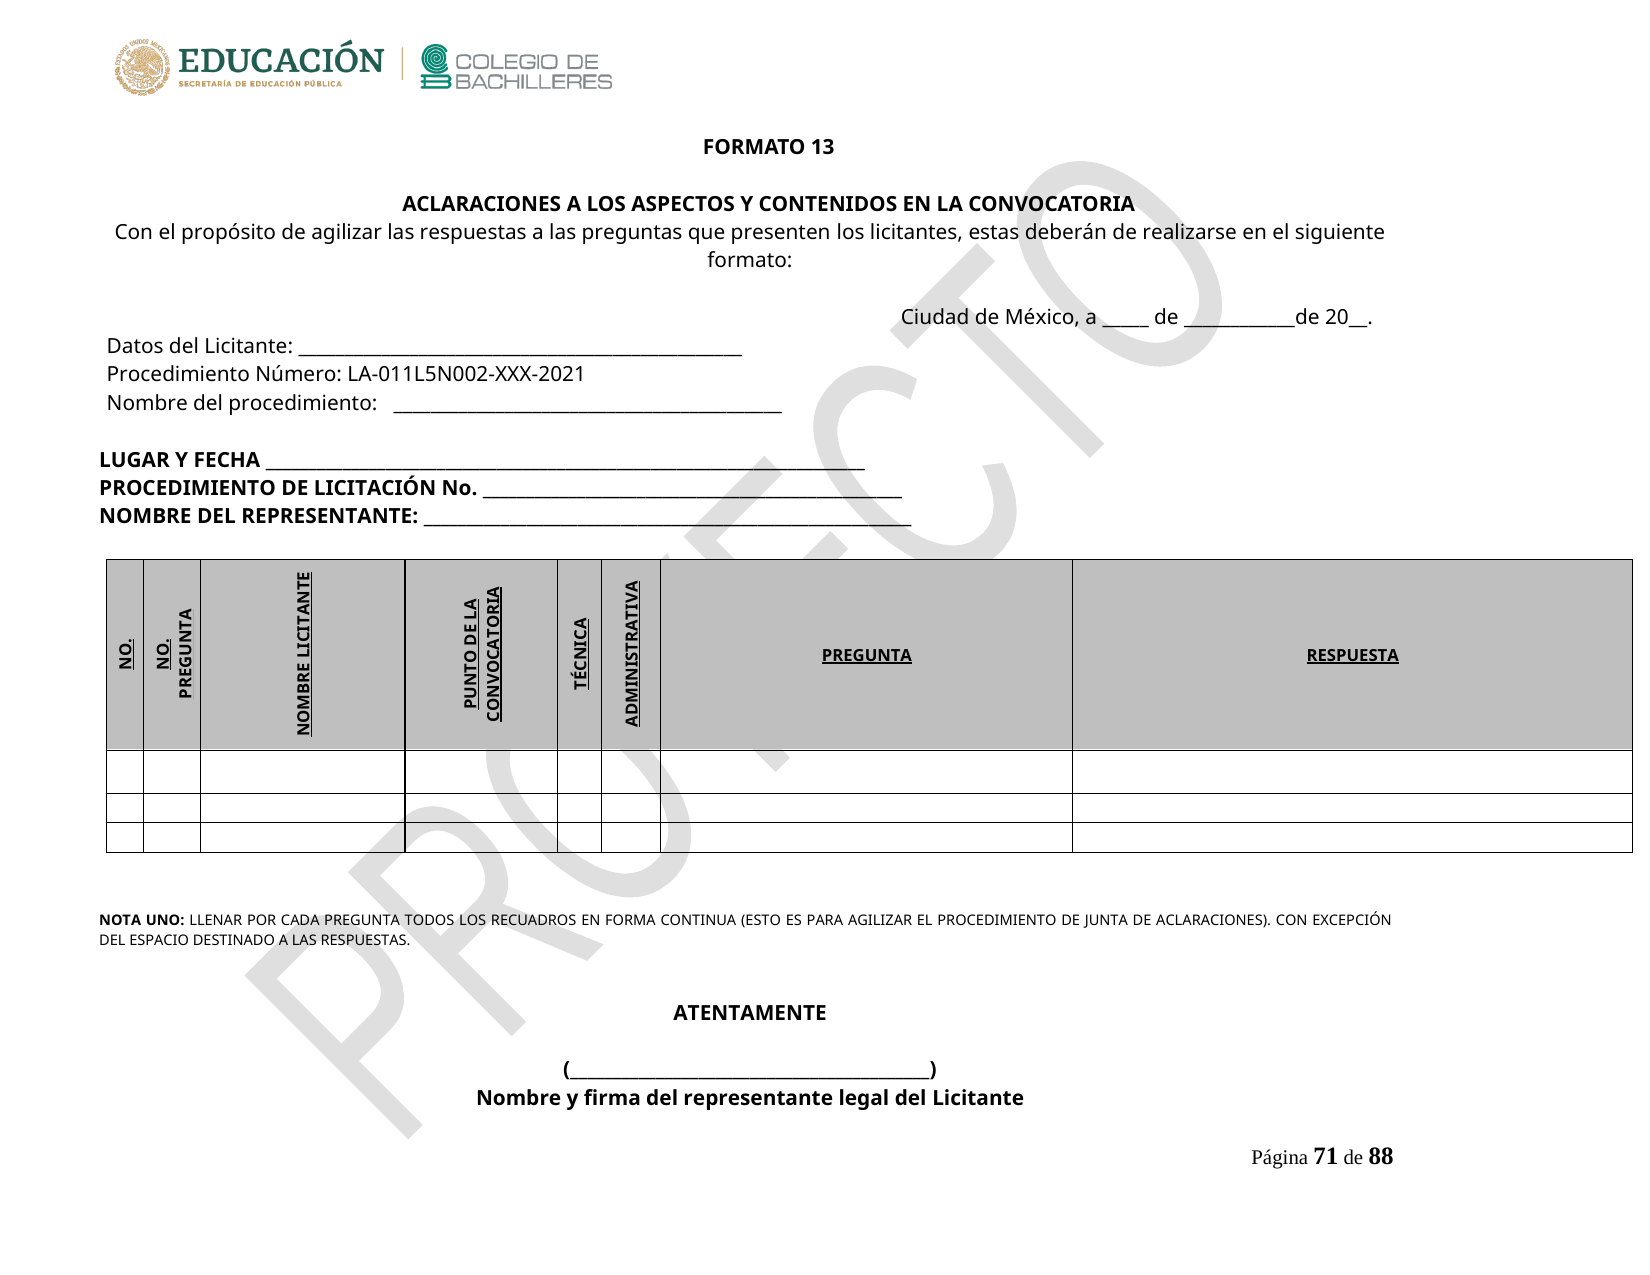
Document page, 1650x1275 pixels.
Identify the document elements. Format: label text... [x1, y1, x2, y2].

text Con el propósito de agilizar las respuestas a las preguntas que presenten los licitantes, estas deberán de realizarse en el siguiente formato: [106, 217, 1393, 274]
table_cell [201, 751, 404, 793]
table_cell [558, 823, 601, 852]
table_cell [558, 794, 601, 822]
table_cell [661, 823, 1072, 852]
table_cell [1073, 751, 1632, 793]
table_cell [661, 794, 1072, 822]
table_cell [144, 794, 200, 822]
table_cell [144, 751, 200, 793]
table_cell [201, 823, 404, 852]
table_cell [107, 794, 143, 822]
table_cell [406, 794, 557, 822]
table_cell [558, 751, 601, 793]
text Nombre y firma del representante legal del Licitante [106, 1083, 1393, 1111]
table_header TÉCNICA [558, 560, 601, 749]
text NOTA UNO: LLENAR POR CADA PREGUNTA TODOS LOS RECUADROS EN FORMA CONTINUA (ESTO ES PARA AGILIZAR EL PROCEDIMIENTO DE JUNTA DE ACLARACIONES). CON EXCEPCIÓN DEL ESPACIO DESTINADO A LAS RESPUESTAS. [99, 909, 1393, 949]
table_cell [144, 823, 200, 852]
table_cell [406, 751, 557, 793]
table_header RESPUESTA [1073, 560, 1632, 749]
text PROCEDIMIENTO DE LICITACIÓN No. _________________________________________________ [99, 473, 1393, 502]
table_cell [602, 794, 660, 822]
text ACLARACIONES A LOS ASPECTOS Y CONTENIDOS EN LA CONVOCATORIA [144, 160, 1393, 217]
table_cell [602, 751, 660, 793]
text Procedimiento Número: LA-011L5N002-XXX-2021 [106, 359, 1393, 388]
table_cell [107, 751, 143, 793]
table_header PREGUNTA [661, 560, 1072, 749]
text NOMBRE DEL REPRESENTANTE: _________________________________________________________ [99, 502, 1393, 530]
text (__________________________________________) [106, 1054, 1393, 1083]
text ATENTAMENTE [106, 998, 1393, 1026]
table_cell [201, 794, 404, 822]
table_header NOMBRE LICITANTE [201, 560, 404, 749]
table_header NO. [107, 560, 143, 749]
text Nombre del procedimiento: __________________________________________ [106, 388, 1393, 416]
table_cell [107, 823, 143, 852]
text Ciudad de México, a _____ de ____________de 20__. [106, 302, 1373, 331]
text FORMATO 13 [144, 132, 1393, 160]
table_cell [602, 823, 660, 852]
table_header PUNTO DE LA CONVOCATORIA [406, 560, 557, 749]
table_cell [661, 751, 1072, 793]
table_header NO. PREGUNTA [144, 560, 200, 749]
picture [106, 21, 647, 130]
text Datos del Licitante: ________________________________________________ [106, 331, 1393, 359]
table_header ADMINISTRATIVA [602, 560, 660, 749]
table_cell [1073, 794, 1632, 822]
table_cell [406, 823, 557, 852]
text LUGAR Y FECHA ______________________________________________________________________ [99, 445, 1393, 473]
table_cell [1073, 823, 1632, 852]
